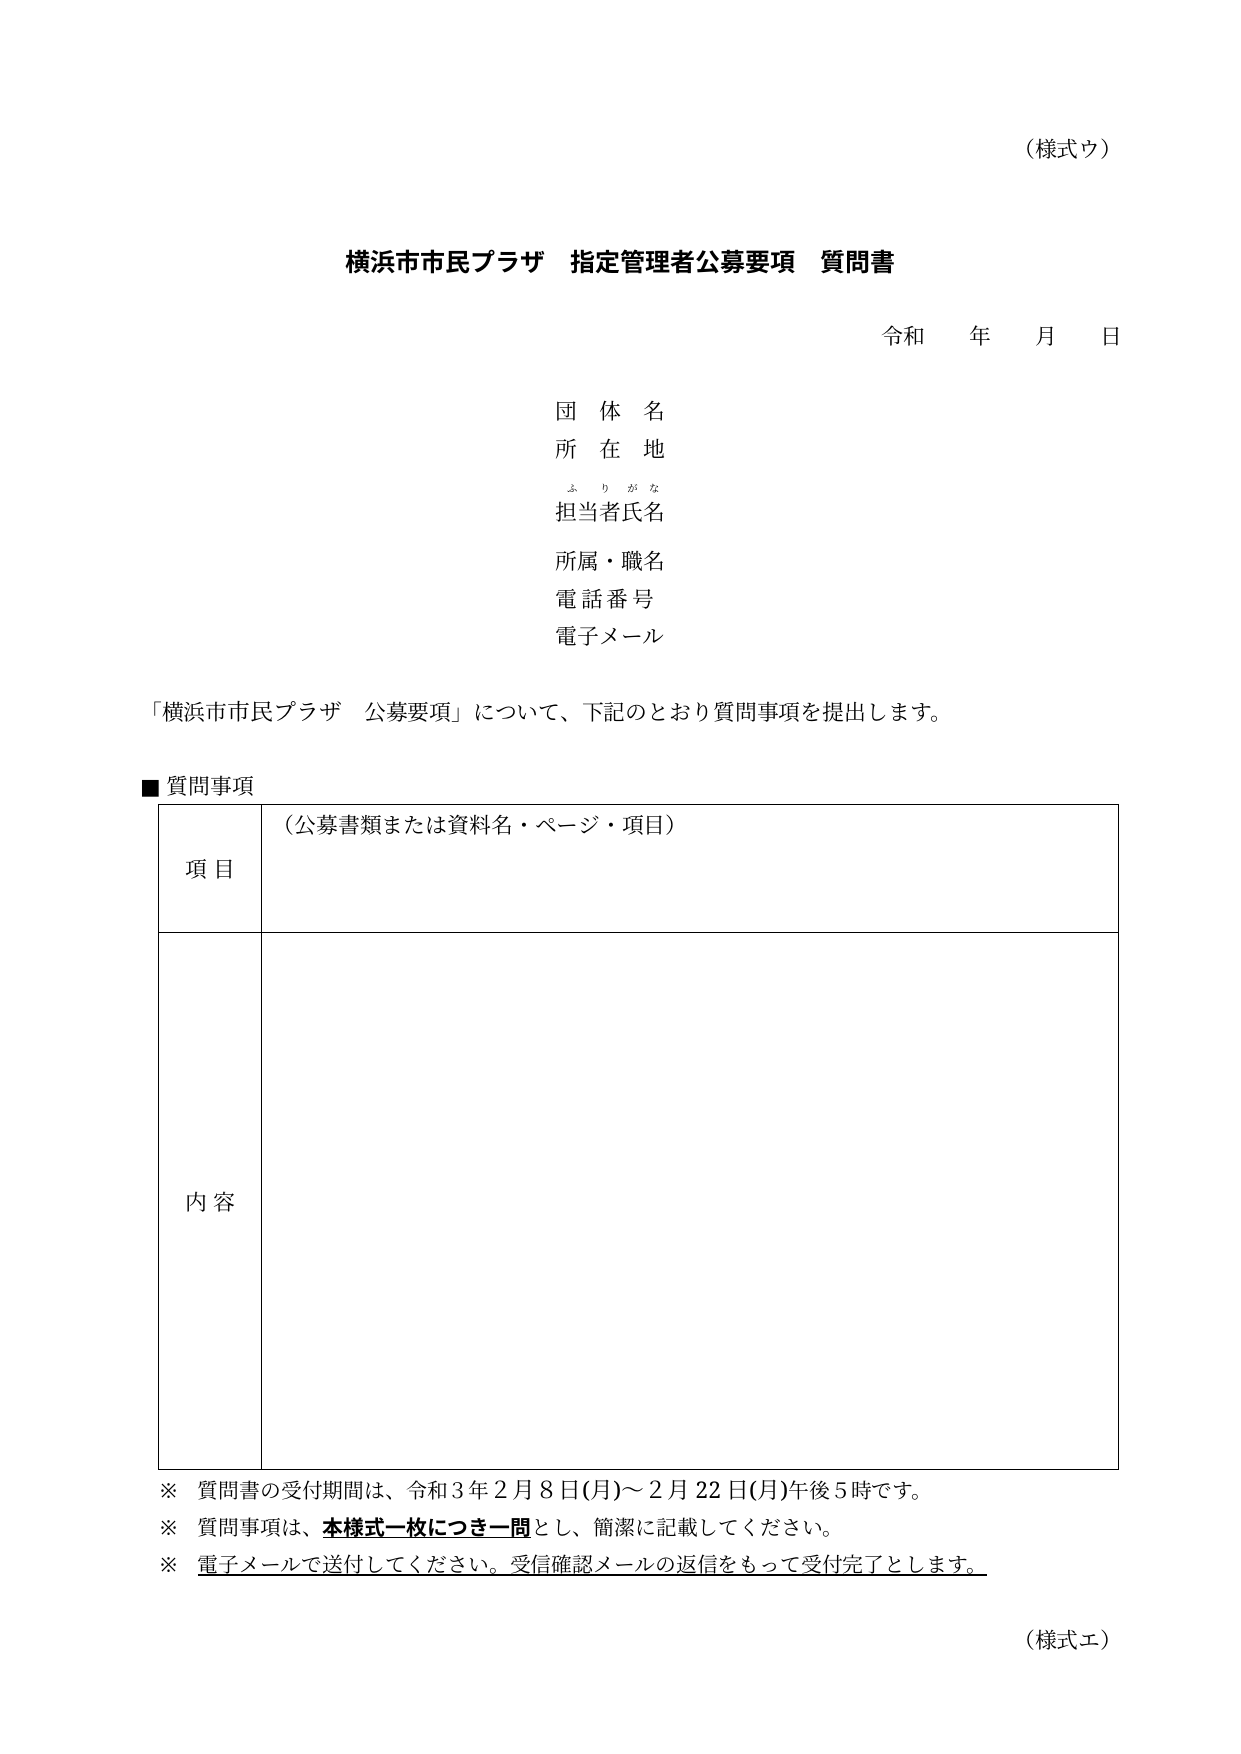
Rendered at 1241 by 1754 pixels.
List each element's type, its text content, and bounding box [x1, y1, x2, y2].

text ※ 電子メールで送付してください。受信確認メールの返信をもって受付完了とします。 [160, 1545, 1122, 1582]
text 令和 年 月 日 [118, 316, 1122, 354]
text ※ 質問事項は、本様式一枚につき一問とし、簡潔に記載してください。 [160, 1507, 1122, 1545]
text 所属・職名 [118, 541, 1122, 579]
text 所 在 地 [118, 429, 1122, 466]
table_header （公募書類または資料名・ページ・項目） [262, 805, 1118, 932]
text ■ 質問事項 [118, 766, 1122, 804]
text （様式エ） [118, 1620, 1122, 1657]
text （様式ウ） [118, 129, 1122, 166]
text ※ 質問書の受付期間は、令和３年２月８日(月)～２月22日(月)午後５時です。 [118, 1470, 1034, 1507]
text 電子メール [118, 616, 1122, 654]
text 電話番号 [118, 579, 1122, 616]
table_header 項 目 [159, 805, 261, 932]
table_cell [262, 933, 1118, 1469]
text 団 体 名 [118, 391, 1122, 429]
table_cell 内 容 [159, 933, 261, 1469]
text 横浜市市民プラザ 指定管理者公募要項 質問書 [118, 241, 1122, 279]
text 「横浜市市民プラザ 公募要項」について、下記のとおり質問事項を提出します。 [118, 691, 1122, 729]
